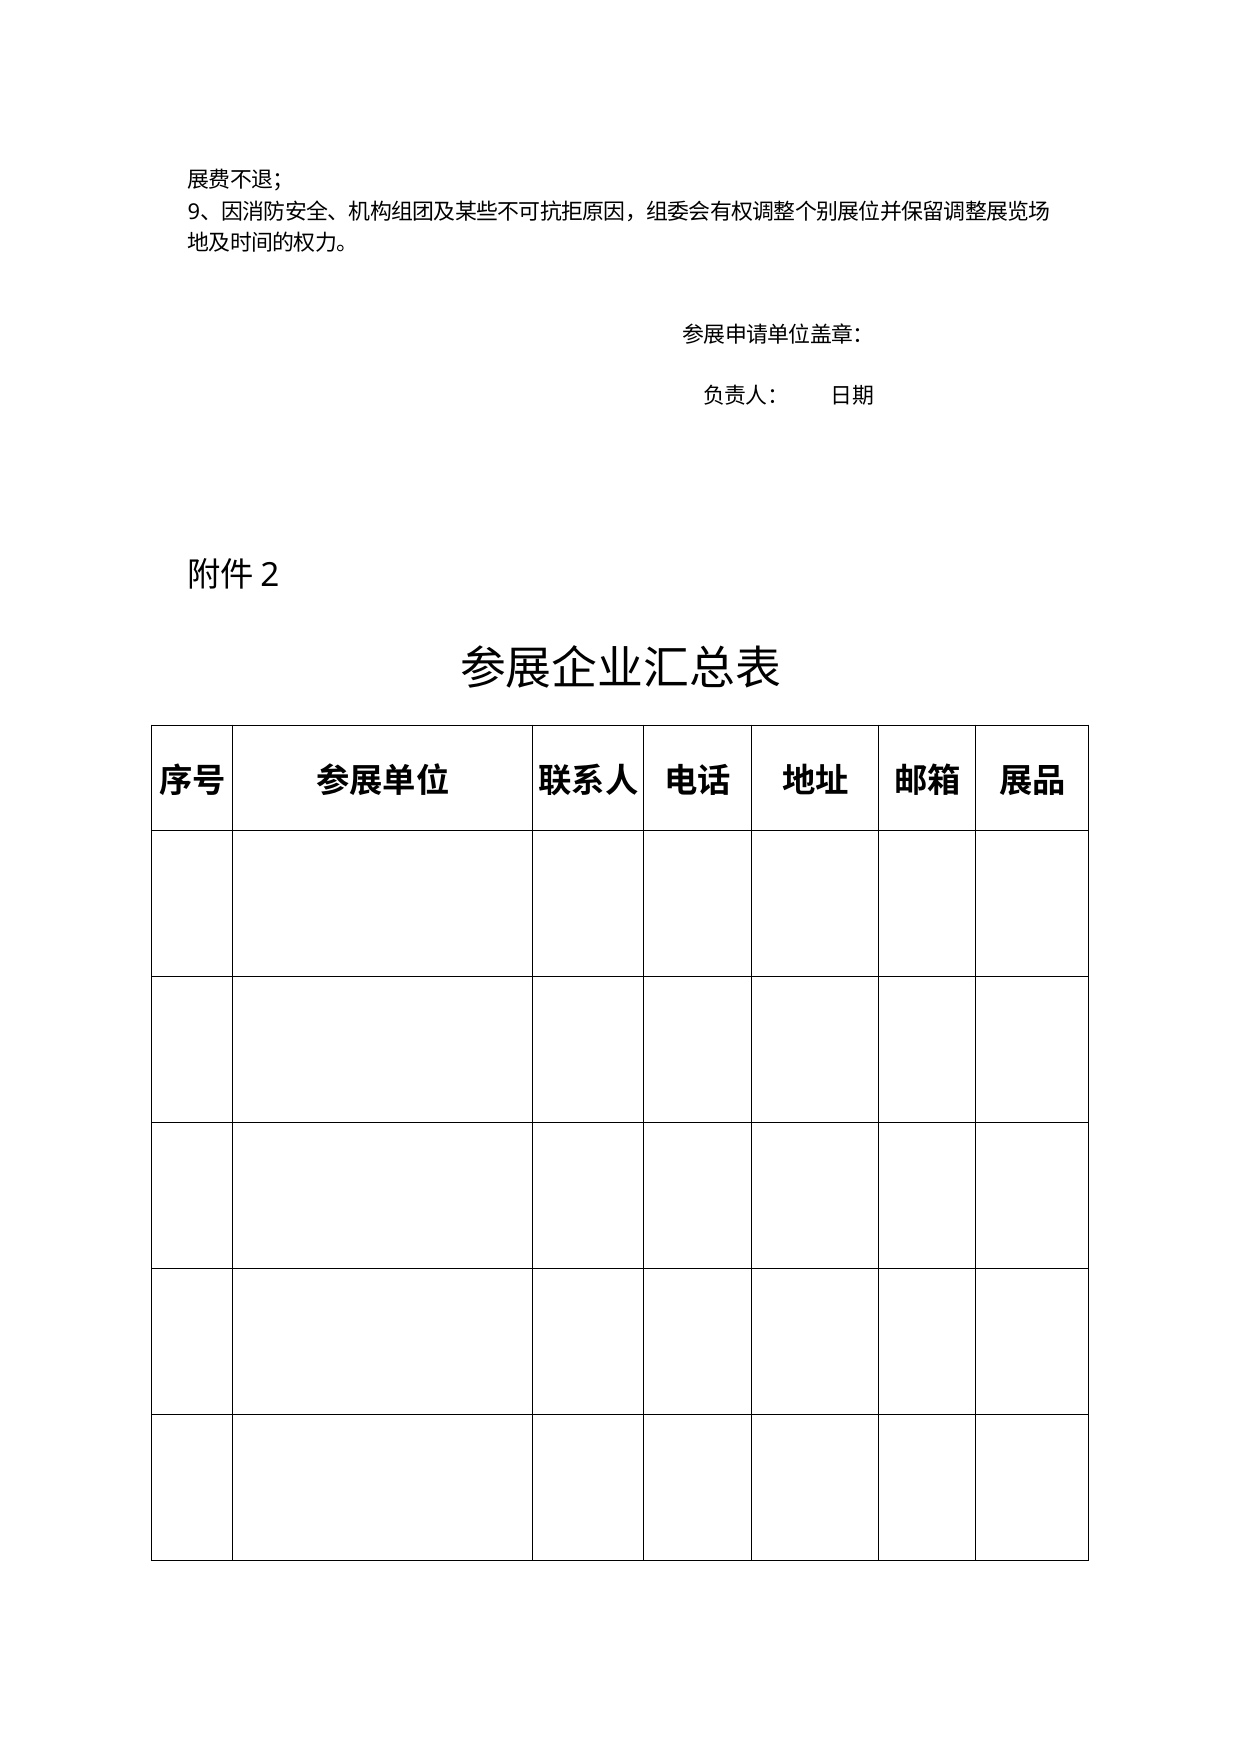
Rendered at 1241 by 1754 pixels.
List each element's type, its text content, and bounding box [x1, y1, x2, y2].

table_cell [533, 831, 643, 976]
table_header 参展企业汇总表 [151, 605, 1089, 724]
table_cell [152, 1123, 232, 1268]
table_cell [533, 977, 643, 1122]
table_cell [644, 1415, 751, 1560]
table_cell [644, 977, 751, 1122]
table_cell [879, 831, 975, 976]
table_cell [152, 1415, 232, 1560]
table_cell [644, 1123, 751, 1268]
table_cell [644, 1269, 751, 1414]
table_cell 地址 [752, 726, 878, 830]
text 参展申请单位盖章： [187, 317, 1053, 348]
table_cell [233, 1269, 532, 1414]
table_cell 邮箱 [879, 726, 975, 830]
table_cell 参展单位 [233, 726, 532, 830]
table_cell [533, 1269, 643, 1414]
table_cell [976, 831, 1088, 976]
table_cell [233, 977, 532, 1122]
text 9、因消防安全、机构组团及某些不可抗拒原因，组委会有权调整个别展位并保留调整展览场地及时间的权力。 [187, 194, 1053, 257]
table_cell [233, 1123, 532, 1268]
table_cell [976, 1123, 1088, 1268]
table_cell [233, 1415, 532, 1560]
table_cell [152, 831, 232, 976]
table_cell [976, 1269, 1088, 1414]
text 负责人： 日期 [187, 378, 1053, 410]
table_cell 联系人 [533, 726, 643, 830]
table_cell [879, 1415, 975, 1560]
table_cell [152, 977, 232, 1122]
table_cell [644, 831, 751, 976]
table_cell [976, 977, 1088, 1122]
table_cell [752, 1415, 878, 1560]
table_cell 序号 [152, 726, 232, 830]
text 附件2 [187, 540, 1053, 605]
table_cell [152, 1269, 232, 1414]
table_cell 展品 [976, 726, 1088, 830]
table_cell [233, 831, 532, 976]
table_cell [533, 1415, 643, 1560]
table_cell [879, 1269, 975, 1414]
table_cell [879, 977, 975, 1122]
table_cell [879, 1123, 975, 1268]
table_cell [752, 1123, 878, 1268]
table_cell 电话 [644, 726, 751, 830]
table_cell [752, 831, 878, 976]
table_cell [976, 1415, 1088, 1560]
table_cell [752, 977, 878, 1122]
table_cell [533, 1123, 643, 1268]
table_cell [752, 1269, 878, 1414]
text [187, 162, 1053, 194]
